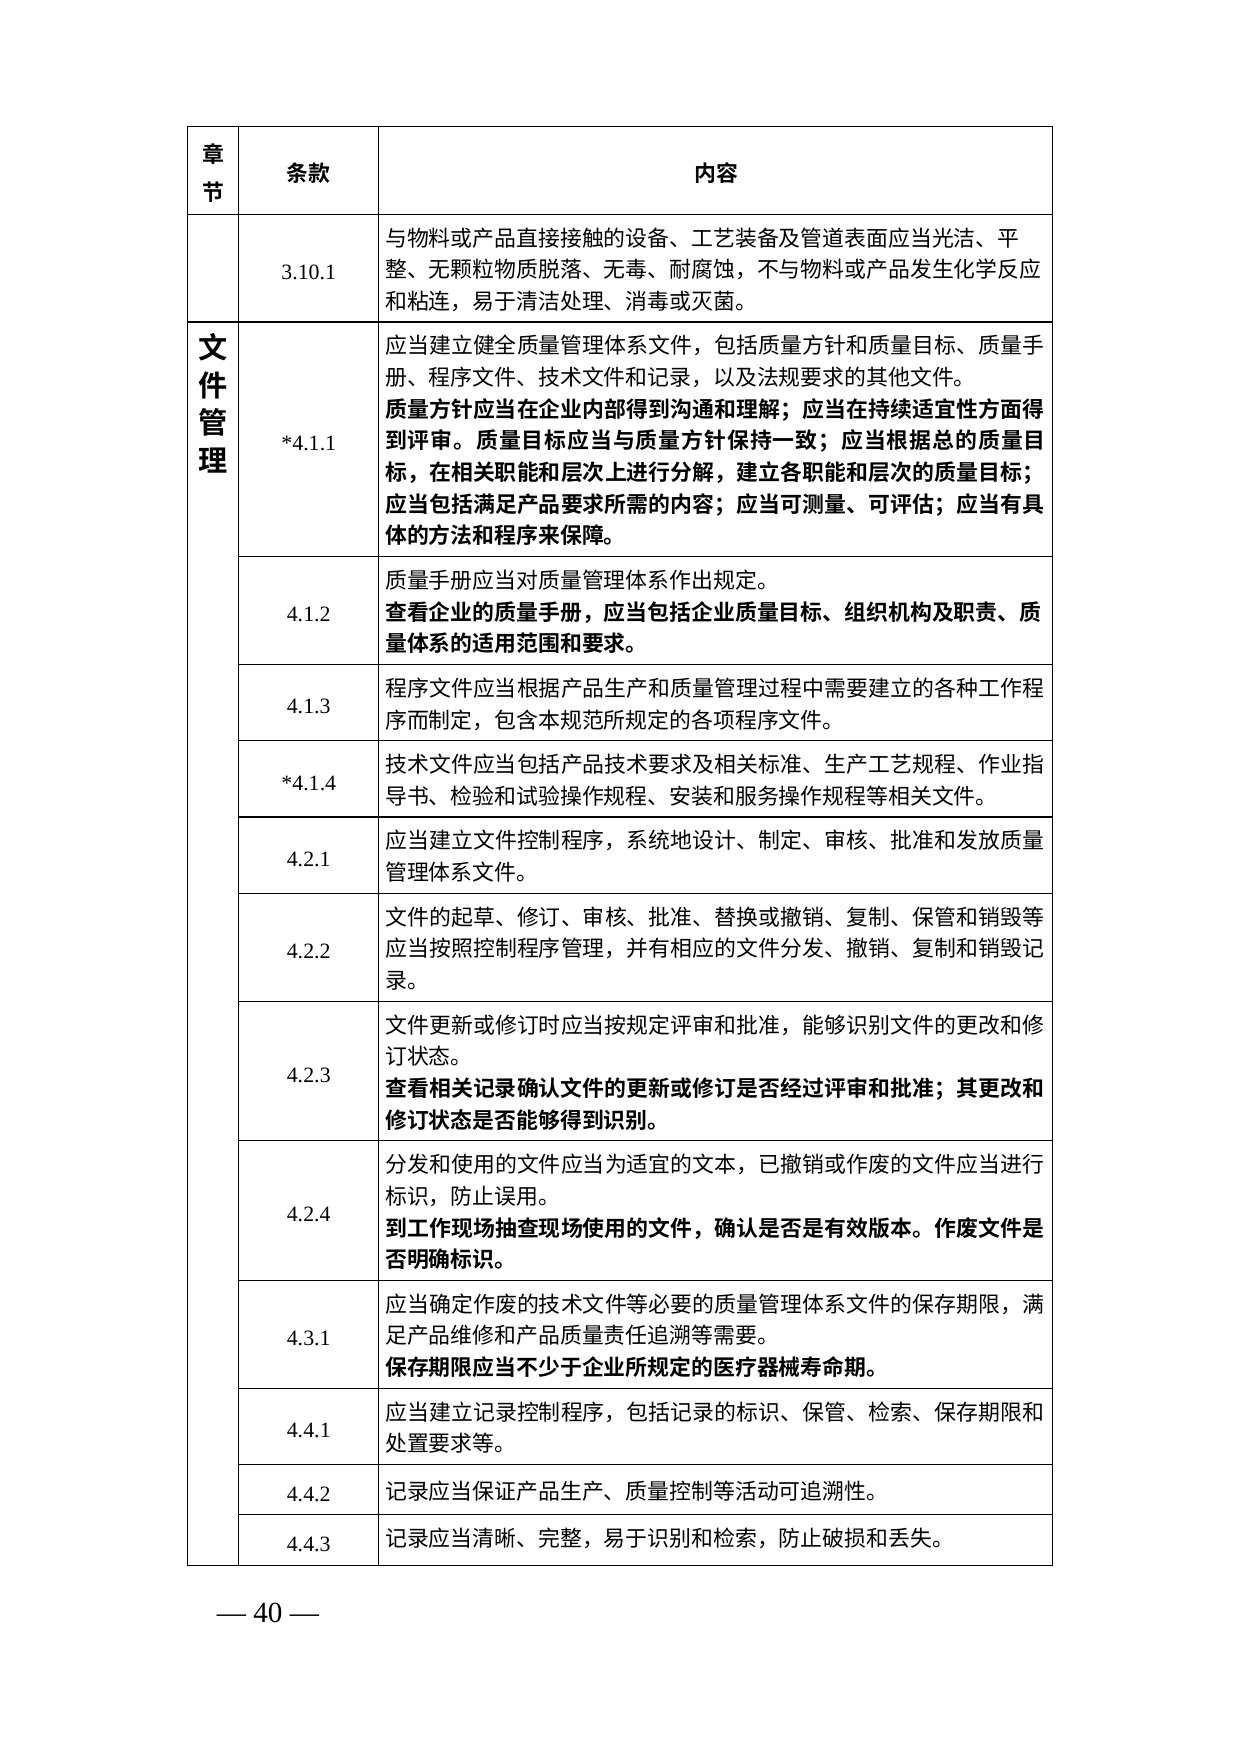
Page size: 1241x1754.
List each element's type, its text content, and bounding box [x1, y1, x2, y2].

table_cell 4.2.2 [239, 894, 378, 1001]
table_cell 3.10.1 [239, 215, 378, 321]
table_cell 4.2.4 [239, 1141, 378, 1280]
table_cell 4.2.3 [239, 1002, 378, 1140]
table_cell 4.4.1 [239, 1389, 378, 1464]
table_cell 4.3.1 [239, 1281, 378, 1388]
table_cell 应当确定作废的技术文件等必要的质量管理体系文件的保存期限，满足产品维修和产品质量责任追溯等需要。 保存期限应当不少于企业所规定的医疗器械寿命期。 [379, 1281, 1052, 1388]
table_cell 质量手册应当对质量管理体系作出规定。 查看企业的质量手册，应当包括企业质量目标、组织机构及职责、质量体系的适用范围和要求。 [379, 557, 1052, 664]
table_cell 分发和使用的文件应当为适宜的文本，已撤销或作废的文件应当进行标识，防止误用。 到工作现场抽查现场使用的文件，确认是否是有效版本。作废文件是否明确标识。 [379, 1141, 1052, 1280]
table_cell 记录应当保证产品生产、质量控制等活动可追溯性。 [379, 1465, 1052, 1514]
table_header 内容 [379, 127, 1052, 213]
table_cell 4.4.3 [239, 1515, 378, 1565]
table_header 章节 [188, 127, 238, 213]
table_cell *4.1.1 [239, 323, 378, 556]
table_cell 技术文件应当包括产品技术要求及相关标准、生产工艺规程、作业指导书、检验和试验操作规程、安装和服务操作规程等相关文件。 [379, 741, 1052, 816]
table_cell 记录应当清晰、完整，易于识别和检索，防止破损和丢失。 [379, 1515, 1052, 1565]
table_cell 程序文件应当根据产品生产和质量管理过程中需要建立的各种工作程序而制定，包含本规范所规定的各项程序文件。 [379, 665, 1052, 740]
table_cell 文件的起草、修订、审核、批准、替换或撤销、复制、保管和销毁等应当按照控制程序管理，并有相应的文件分发、撤销、复制和销毁记录。 [379, 894, 1052, 1001]
table_header 条款 [239, 127, 378, 213]
table_cell *4.1.4 [239, 741, 378, 816]
table_cell 与物料或产品直接接触的设备、工艺装备及管道表面应当光洁、平整、无颗粒物质脱落、无毒、耐腐蚀，不与物料或产品发生化学反应和粘连，易于清洁处理、消毒或灭菌。 [379, 215, 1052, 321]
table_cell 4.1.3 [239, 665, 378, 740]
table_cell 文 件 管理 [188, 323, 238, 1565]
table_cell 应当建立文件控制程序，系统地设计、制定、审核、批准和发放质量管理体系文件。 [379, 818, 1052, 893]
table_cell 4.2.1 [239, 818, 378, 893]
table_cell 4.4.2 [239, 1465, 378, 1514]
table_cell 4.1.2 [239, 557, 378, 664]
table_cell 应当建立健全质量管理体系文件，包括质量方针和质量目标、质量手册、程序文件、技术文件和记录，以及法规要求的其他文件。 质量方针应当在企业内部得到沟通和理解；应当在持续适宜性方面得到评审。质量目标应当与质量方针保持一致；应当根据总的质量目标，在相关职能和层次上进行分解，建立各职能和层次的质量目标；应当包括满足产品要求所需的内容；应当可测量、可评估；应当有具体的方法和程序来保障。 [379, 323, 1052, 556]
table_cell 文件更新或修订时应当按规定评审和批准，能够识别文件的更改和修订状态。 查看相关记录确认文件的更新或修订是否经过评审和批准；其更改和修订状态是否能够得到识别。 [379, 1002, 1052, 1140]
table_cell 应当建立记录控制程序，包括记录的标识、保管、检索、保存期限和处置要求等。 [379, 1389, 1052, 1464]
